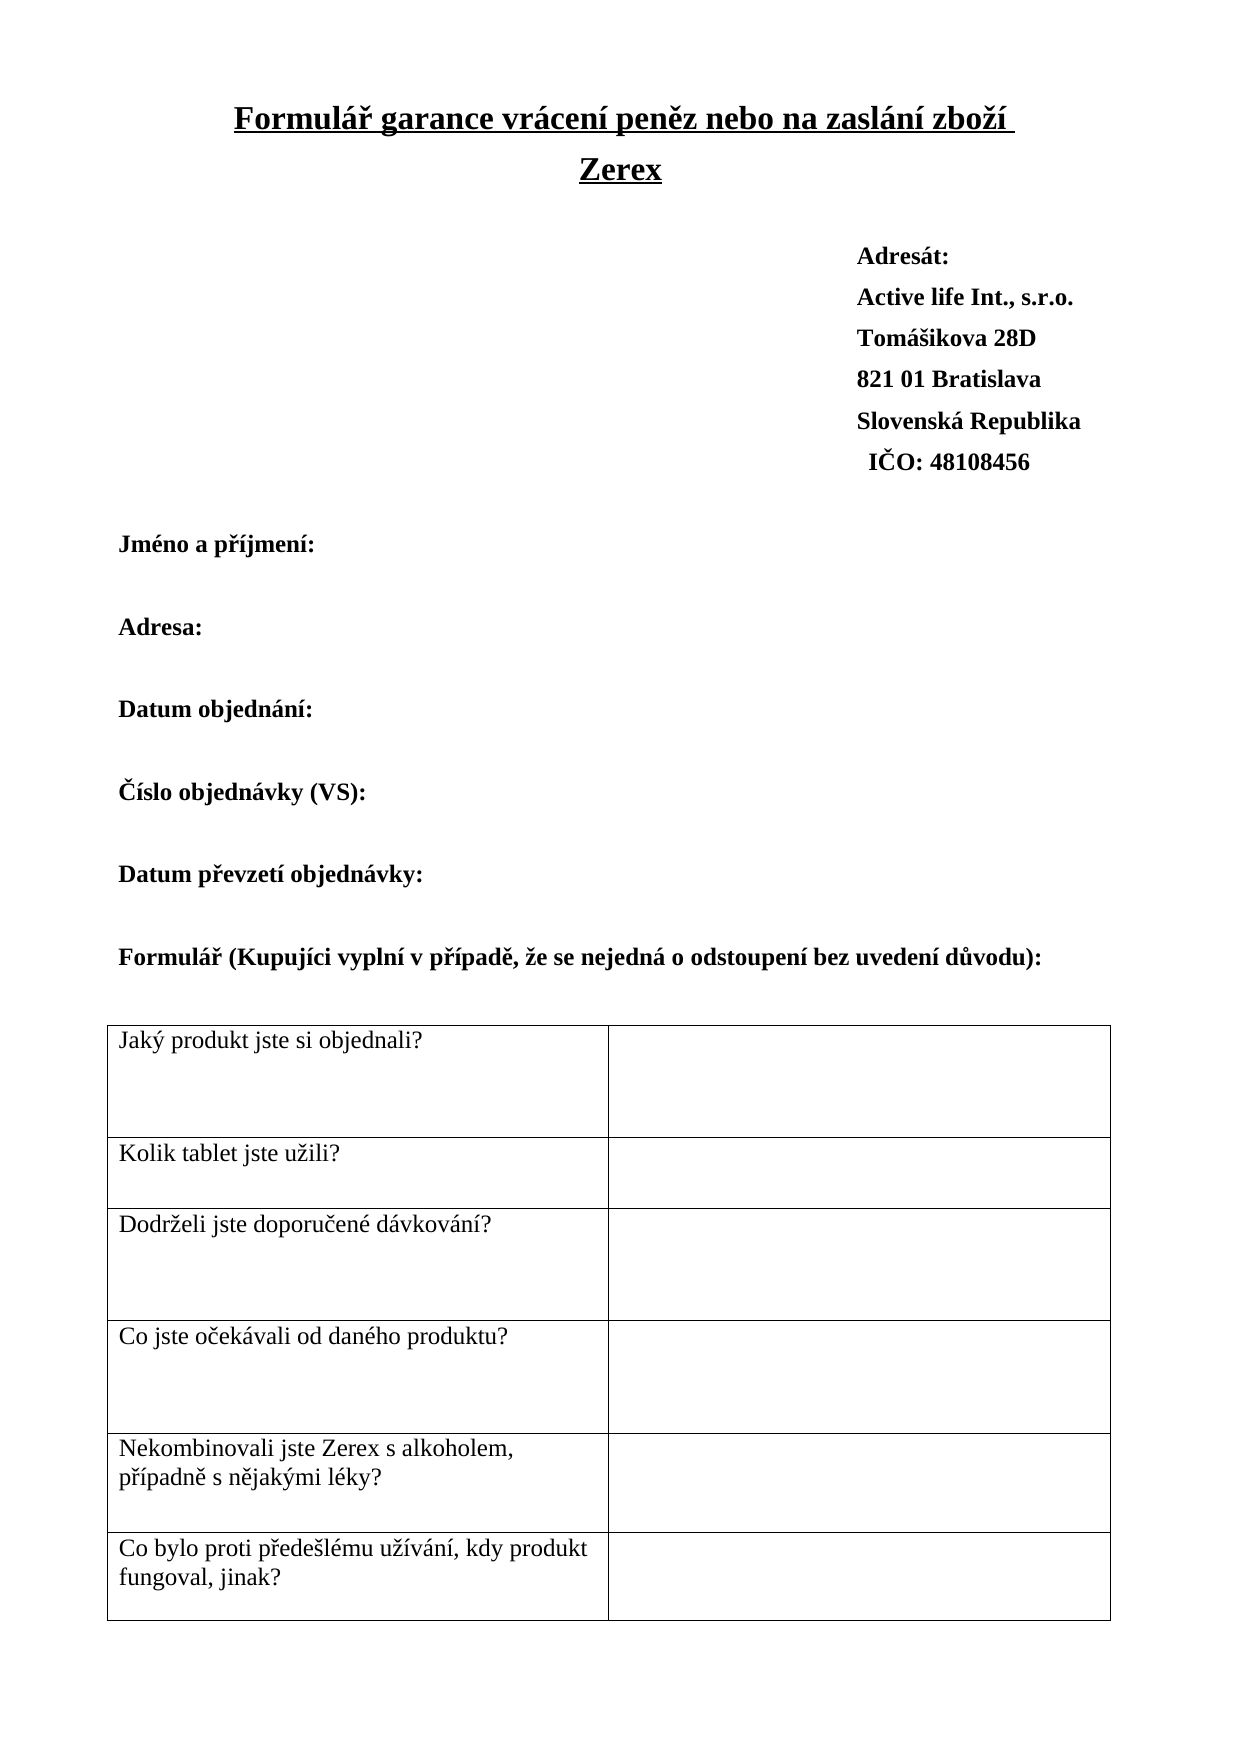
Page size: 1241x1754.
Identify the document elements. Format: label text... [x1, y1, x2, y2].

text Active life Int., s.r.o. [857, 282, 1122, 311]
text Zerex [118, 149, 1122, 187]
text Adresát: [783, 241, 1122, 269]
text Formulář garance vrácení peněz nebo na zaslání zboží [118, 98, 1122, 136]
table_cell Nekombinovali jste Zerex s alkoholem, případně s nějakými léky? [108, 1434, 608, 1532]
table_cell Co jste očekávali od daného produktu? [108, 1321, 608, 1432]
table_cell [609, 1533, 1110, 1619]
table_header [609, 1026, 1110, 1137]
text 821 01 Bratislava [783, 364, 1122, 393]
table_cell Kolik tablet jste užili? [108, 1138, 608, 1208]
table_cell [609, 1434, 1110, 1532]
table_cell [609, 1138, 1110, 1208]
text Adresa: [118, 612, 1122, 641]
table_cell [108, 1533, 608, 1619]
text Jméno a příjmení: [118, 529, 1122, 558]
text Slovenská Republika [783, 406, 1122, 434]
text Číslo objednávky (VS): [118, 777, 1122, 806]
table_cell [609, 1209, 1110, 1320]
text IČO: 48108456 [118, 447, 1122, 476]
text Tomášikova 28D [783, 323, 1122, 352]
text Datum objednání: [118, 694, 1122, 723]
table_cell Dodrželi jste doporučené dávkování? [108, 1209, 608, 1320]
table_cell [609, 1321, 1110, 1432]
table_header Jaký produkt jste si objednali? [108, 1026, 608, 1137]
text Datum převzetí objednávky: [118, 859, 1122, 888]
text Formulář (Kupujíci vyplní v případě, že se nejedná o odstoupení bez uvedení důvodu): [118, 942, 1122, 971]
